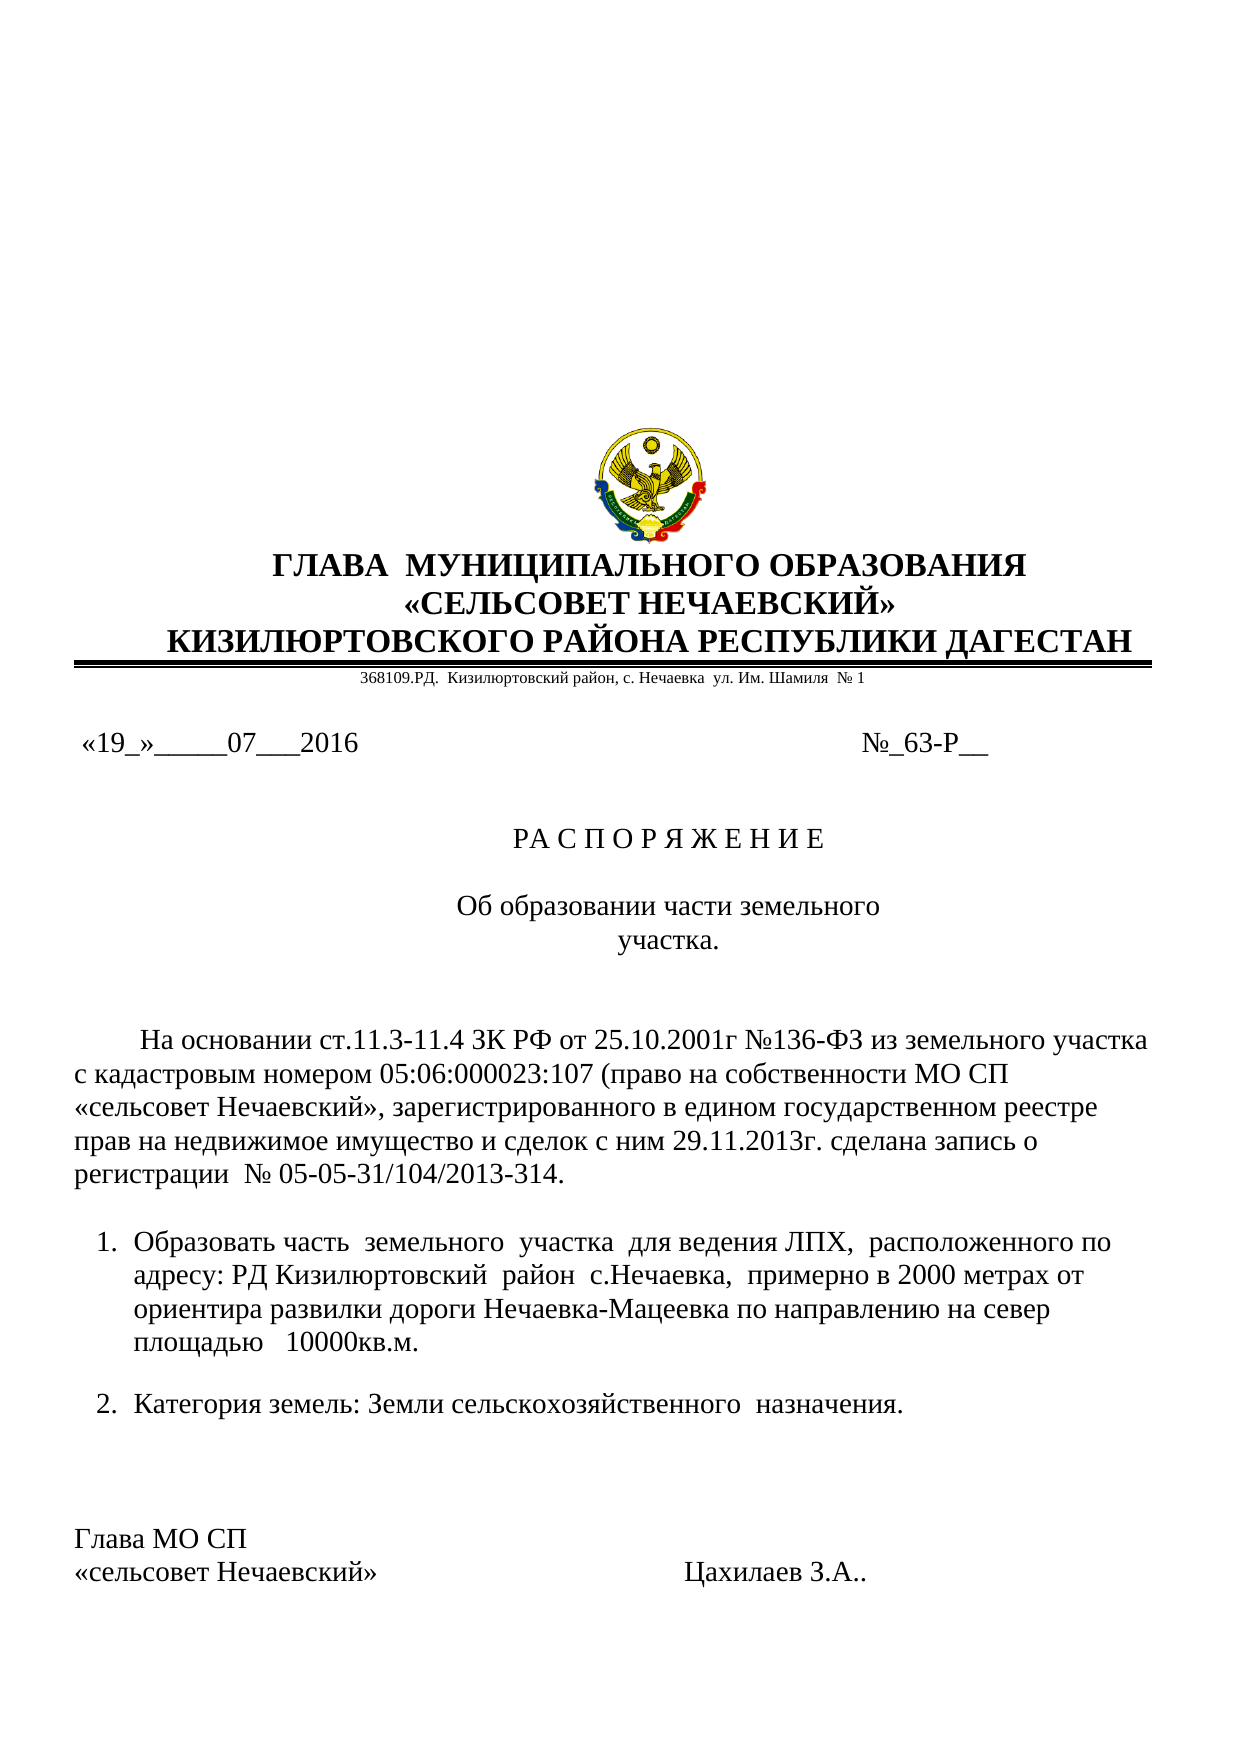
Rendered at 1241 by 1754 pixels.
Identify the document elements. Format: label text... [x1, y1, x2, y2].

table_header ГЛАВА МУНИЦИПАЛЬНОГО ОБРАЗОВАНИЯ «СЕЛЬСОВЕТ НЕЧАЕВСКИЙ» КИЗИЛЮРТОВСКОГО РАЙОНА РЕСПУБЛИКИ ДАГЕСТАН [74, 545, 1152, 660]
text На основании ст.11.3-11.4 ЗК РФ от 25.10.2001г №136-ФЗ из земельного участка с кадастровым номером 05:06:000023:107 (право на собственности МО СП «сельсовет Нечаевский», зарегистрированного в едином государственном реестре прав на недвижимое имущество и сделок с ним 29.11.2013г. сделана запись о регистрации № 05-05-31/104/2013-314. [74, 1022, 1152, 1190]
list Об образовании части земельного [185, 888, 1152, 922]
text Глава МО СП [74, 1521, 1152, 1554]
list Образовать часть земельного участка для ведения ЛПХ, расположенного по адресу: РД Кизилюртовский район с.Нечаевка, примерно в 2000 метрах от ориентира развилки дороги Нечаевка-Мацеевка по направлению на север площадью 10000кв.м. [96, 1224, 1152, 1358]
text «19_»_____07___2016 №_63-Р__ [74, 725, 1152, 759]
text «сельсовет Нечаевский» Цахилаев З.А.. [74, 1554, 1152, 1588]
list РА С П О Р Я Ж Е Н И Е [185, 821, 1152, 855]
list участка. [185, 922, 1152, 955]
list Категория земель: Земли сельскохозяйственного назначения. [96, 1387, 1152, 1420]
text 368109.РД. Кизилюртовский район, с. Нечаевка ул. Им. Шамиля № 1 [74, 668, 1152, 687]
